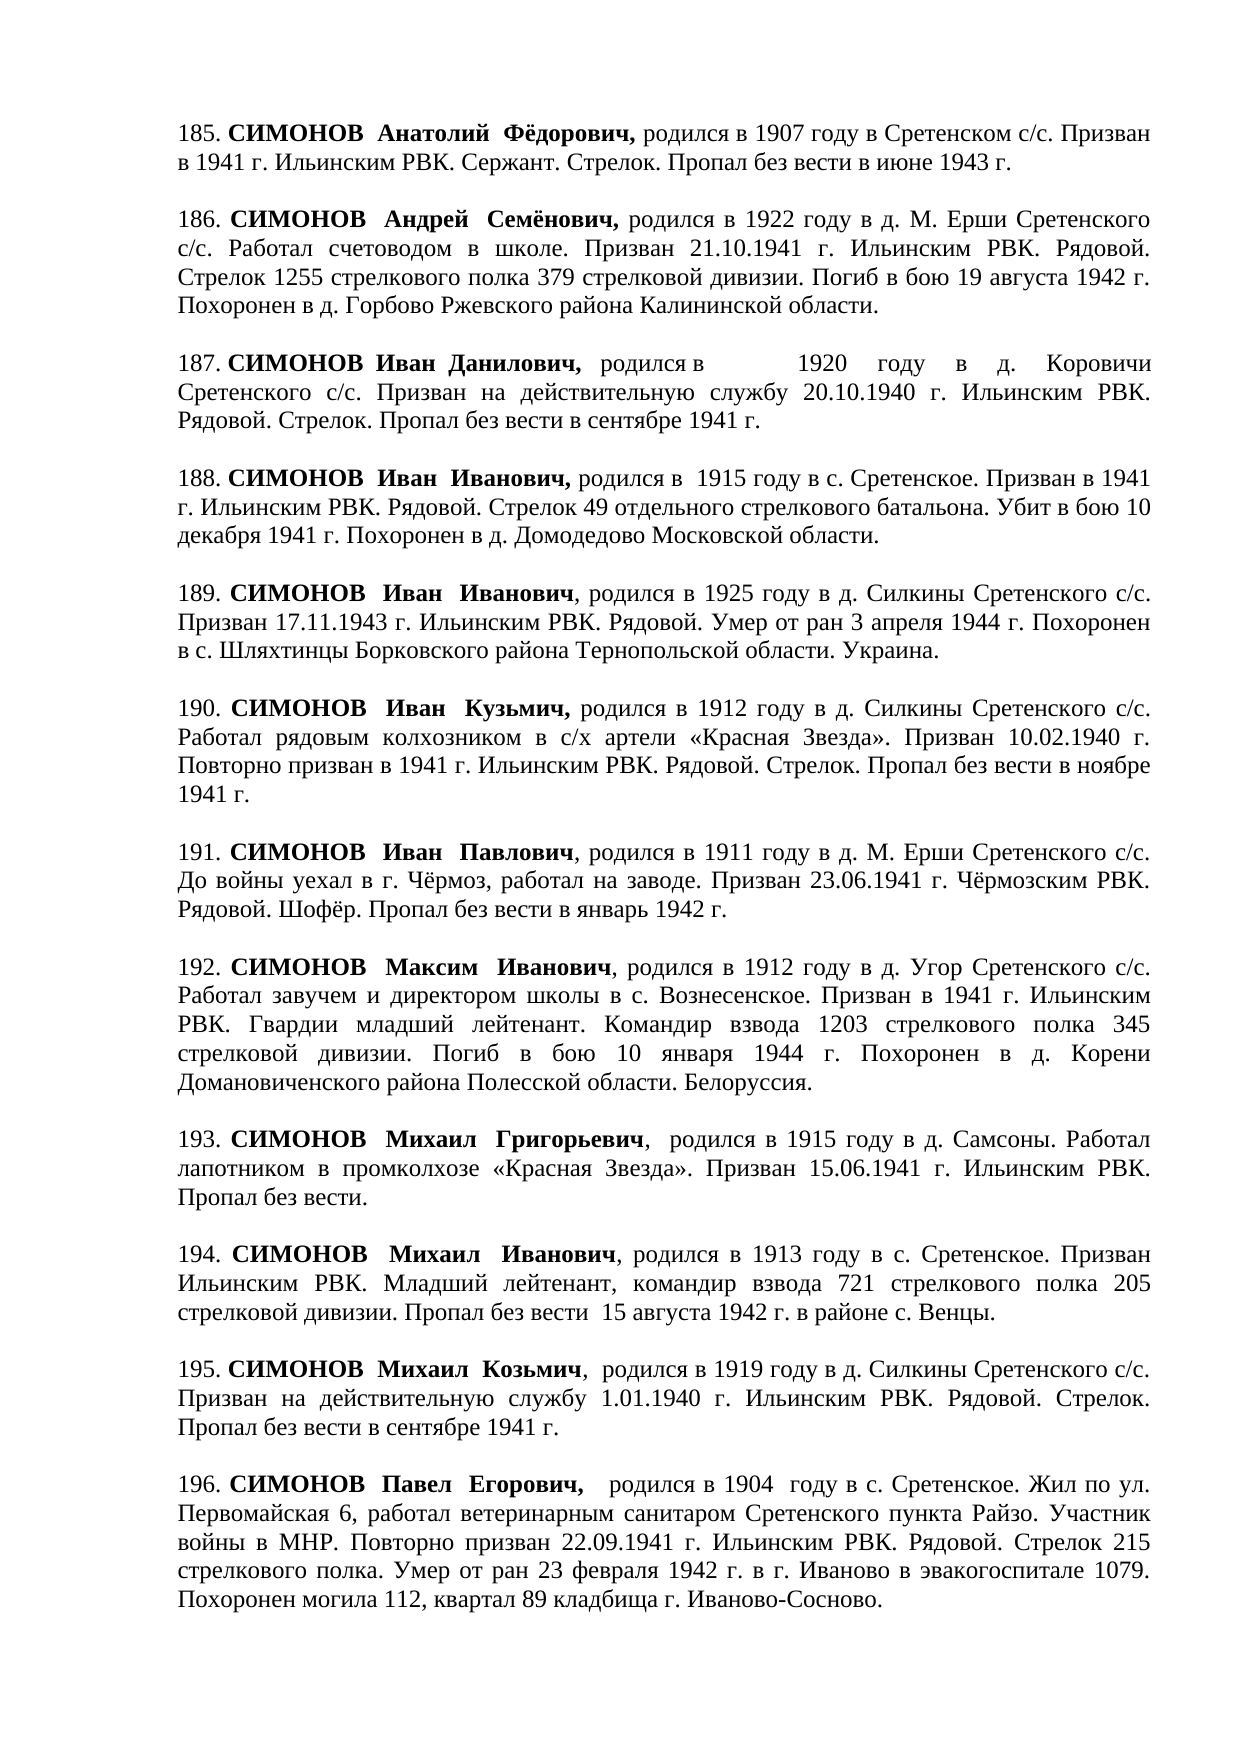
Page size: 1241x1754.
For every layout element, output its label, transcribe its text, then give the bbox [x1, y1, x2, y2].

text 189. СИМОНОВ Иван Иванович, родился в 1925 году в д. Силкины Сретенского с/с. Призван 17.11.1943 г. Ильинским РВК. Рядовой. Умер от ран 3 апреля 1944 г. Похоронен в с. Шляхтинцы Борковского района Тернопольской области. Украина. [177, 578, 1152, 664]
text 186. СИМОНОВ Андрей Семёнович, родился в 1922 году в д. М. Ерши Сретенского с/с. Работал счетоводом в школе. Призван 21.10.1941 г. Ильинским РВК. Рядовой. Стрелок 1255 стрелкового полка 379 стрелковой дивизии. Погиб в бою 19 августа 1942 г. Похоронен в д. Горбово Ржевского района Калининской области. [177, 204, 1152, 319]
text 194. СИМОНОВ Михаил Иванович, родился в 1913 году в с. Сретенское. Призван Ильинским РВК. Младший лейтенант, командир взвода 721 стрелкового полка 205 стрелковой дивизии. Пропал без вести 15 августа 1942 г. в районе с. Венцы. [177, 1239, 1152, 1326]
text 191. СИМОНОВ Иван Павлович, родился в 1911 году в д. М. Ерши Сретенского с/с. До войны уехал в г. Чёрмоз, работал на заводе. Призван 23.06.1941 г. Чёрмозским РВК. Рядовой. Шофёр. Пропал без вести в январь 1942 г. [177, 837, 1152, 923]
text 188. СИМОНОВ Иван Иванович, родился в 1915 году в с. Сретенское. Призван в 1941 г. Ильинским РВК. Рядовой. Стрелок 49 отдельного стрелкового батальона. Убит в бою 10 декабря 1941 г. Похоронен в д. Домодедово Московской области. [177, 463, 1152, 549]
text 193. СИМОНОВ Михаил Григорьевич, родился в 1915 году в д. Самсоны. Работал лапотником в промколхозе «Красная Звезда». Призван 15.06.1941 г. Ильинским РВК. Пропал без вести. [177, 1124, 1152, 1211]
text 192. СИМОНОВ Максим Иванович, родился в 1912 году в д. Угор Сретенского с/с. Работал завучем и директором школы в с. Вознесенское. Призван в 1941 г. Ильинским РВК. Гвардии младший лейтенант. Командир взвода 1203 стрелкового полка 345 стрелковой дивизии. Погиб в бою 10 января 1944 г. Похоронен в д. Корени Домановиченского района Полесской области. Белоруссия. [177, 952, 1152, 1096]
text 190. СИМОНОВ Иван Кузьмич, родился в 1912 году в д. Силкины Сретенского с/с. Работал рядовым колхозником в с/х артели «Красная Звезда». Призван 10.02.1940 г. Повторно призван в 1941 г. Ильинским РВК. Рядовой. Стрелок. Пропал без вести в ноябре 1941 г. [177, 693, 1152, 808]
text 195. СИМОНОВ Михаил Козьмич, родился в 1919 году в д. Силкины Сретенского с/с. Призван на действительную службу 1.01.1940 г. Ильинским РВК. Рядовой. Стрелок. Пропал без вести в сентябре 1941 г. [177, 1354, 1152, 1441]
text 185. СИМОНОВ Анатолий Фёдорович, родился в 1907 году в Сретенском с/с. Призван в 1941 г. Ильинским РВК. Сержант. Стрелок. Пропал без вести в июне 1943 г. [177, 118, 1152, 176]
text 187. СИМОНОВ Иван Данилович, родился в 1920 году в д. Коровичи Сретенского с/с. Призван на действительную службу 20.10.1940 г. Ильинским РВК. Рядовой. Стрелок. Пропал без вести в сентябре 1941 г. [177, 348, 1152, 434]
text 196. СИМОНОВ Павел Егорович, родился в 1904 году в с. Сретенское. Жил по ул. Первомайская 6, работал ветеринарным санитаром Сретенского пункта Райзо. Участник войны в МНР. Повторно призван 22.09.1941 г. Ильинским РВК. Рядовой. Стрелок 215 стрелкового полка. Умер от ран 23 февраля 1942 г. в г. Иваново в эвакогоспитале 1079. Похоронен могила 112, квартал 89 кладбища г. Иваново-Сосново. [177, 1469, 1152, 1613]
